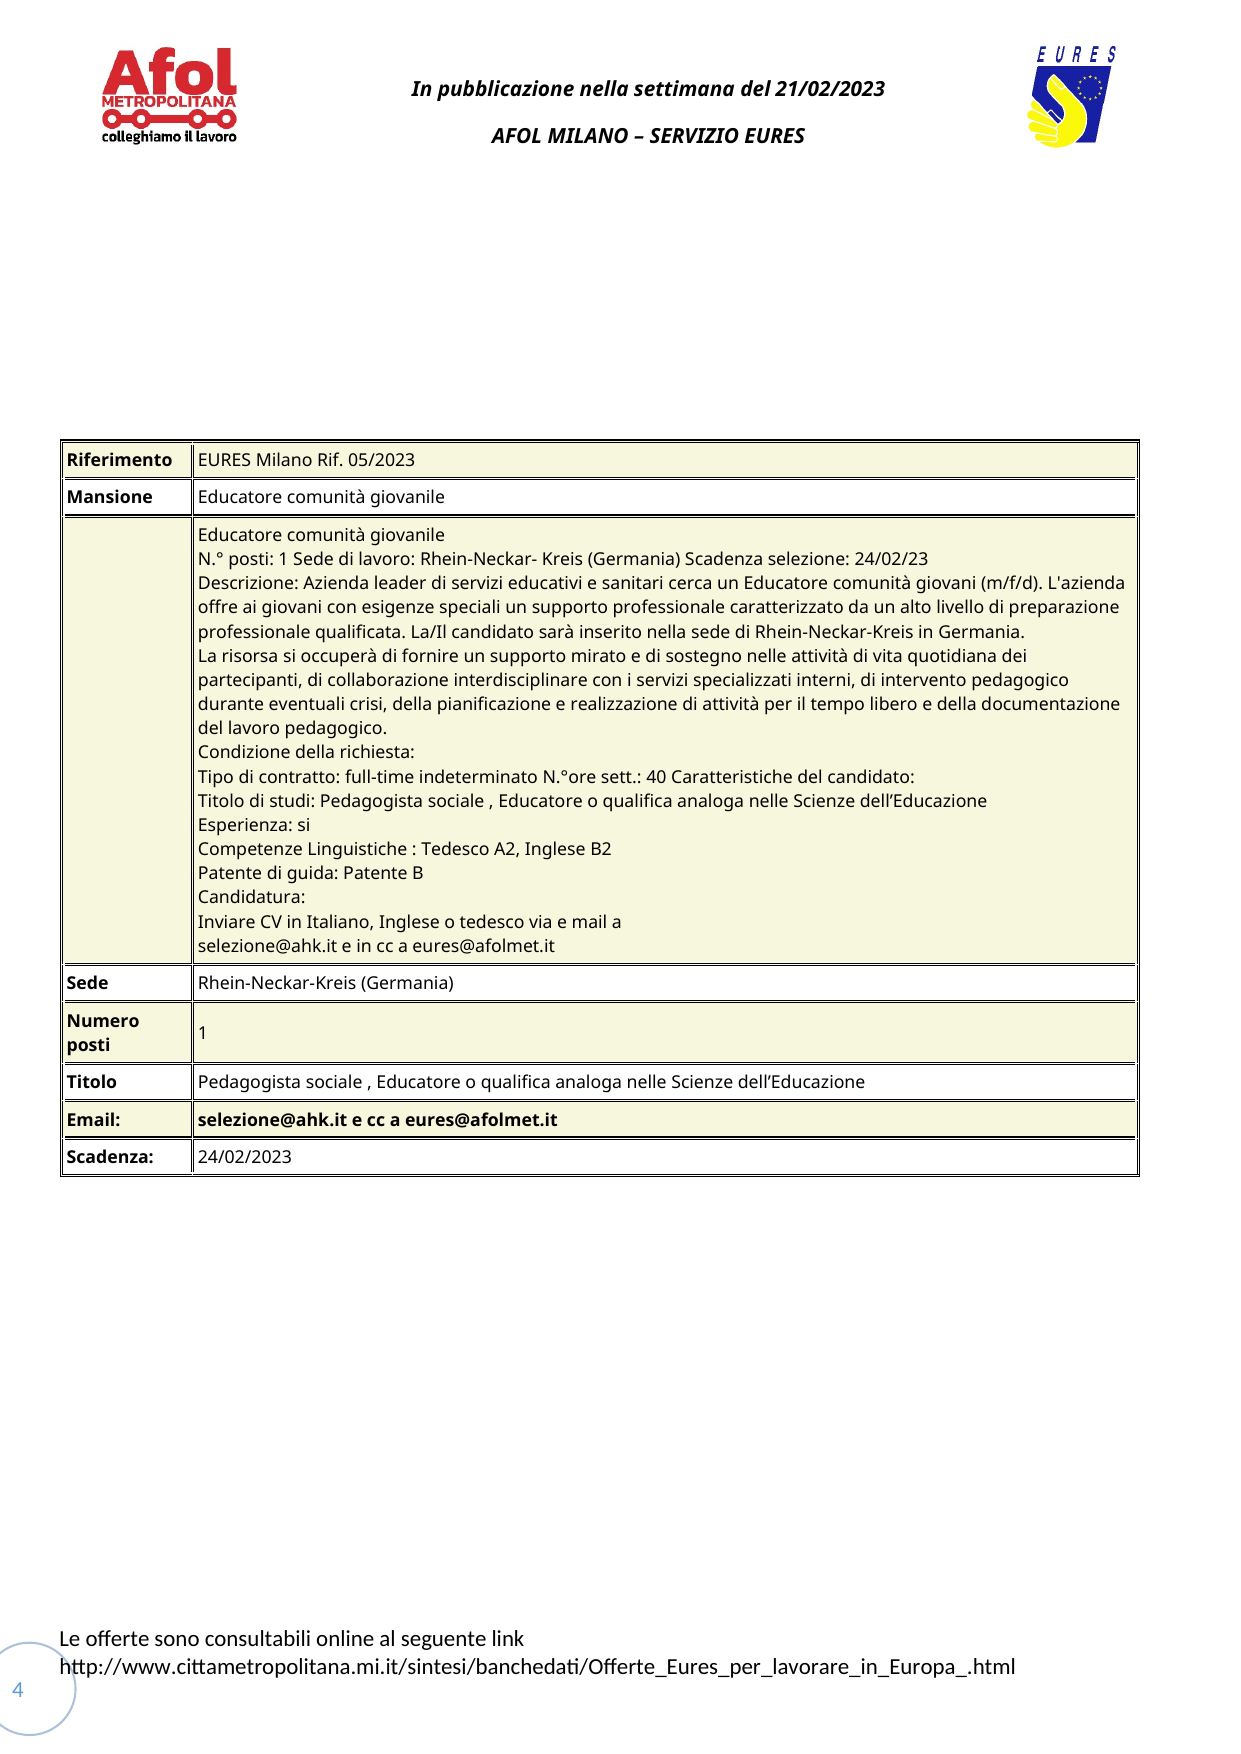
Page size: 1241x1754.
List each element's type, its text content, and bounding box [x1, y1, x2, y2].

picture [1016, 38, 1125, 154]
table_cell 24/02/2023 [193, 1136, 1137, 1173]
table_header Riferimento [63, 443, 193, 477]
table_cell Email: [61, 1099, 193, 1136]
picture [88, 42, 249, 149]
table_cell Educatore comunità giovanile N.° posti: 1 Sede di lavoro: Rhein-Neckar- Kreis (Germania) Scadenza selezione: 24/02/23 Descrizione: Azienda leader di servizi educativi e sanitari cerca un Educatore comunità giovani (m/f/d). L'azienda offre ai giovani con esigenze speciali un supporto professionale caratterizzato da un alto livello di preparazione professionale qualificata. La/Il candidato sarà inserito nella sede di Rhein-Neckar-Kreis in Germania. La risorsa si occuperà di fornire un supporto mirato e di sostegno nelle attività di vita quotidiana dei partecipanti, di collaborazione interdisciplinare con i servizi specializzati interni, di intervento pedagogico durante eventuali crisi, della pianificazione e realizzazione di attività per il tempo libero e della documentazione del lavoro pedagogico. Condizione della richiesta: Tipo di contratto: full-time indeterminato N.°ore sett.: 40 Caratteristiche del candidato: Titolo di studi: Pedagogista sociale , Educatore o qualifica analoga nelle Scienze dell’Educazione Esperienza: si Competenze Linguistiche : Tedesco A2, Inglese B2 Patente di guida: Patente B Candidatura: Inviare CV in Italiano, Inglese o tedesco via e mail a selezione@ahk.it e in cc a eures@afolmet.it [194, 514, 1137, 962]
table_cell [63, 514, 191, 962]
table_cell selezione@ahk.it e cc a eures@afolmet.it [193, 1099, 1138, 1136]
table_cell Pedagogista sociale , Educatore o qualifica analoga nelle Scienze dell’Educazione [194, 1061, 1137, 1099]
table_cell 1 [193, 1000, 1138, 1061]
table_cell Titolo [63, 1061, 191, 1099]
table_cell Sede [63, 963, 191, 1000]
table_header EURES Milano Rif. 05/2023 [193, 443, 1137, 477]
table_cell Educatore comunità giovanile [193, 477, 1138, 514]
table_cell Rhein-Neckar-Kreis (Germania) [194, 963, 1137, 1000]
table_cell Numero posti [61, 1000, 193, 1061]
table_cell Mansione [61, 477, 193, 514]
table_cell Scadenza: [63, 1136, 193, 1173]
